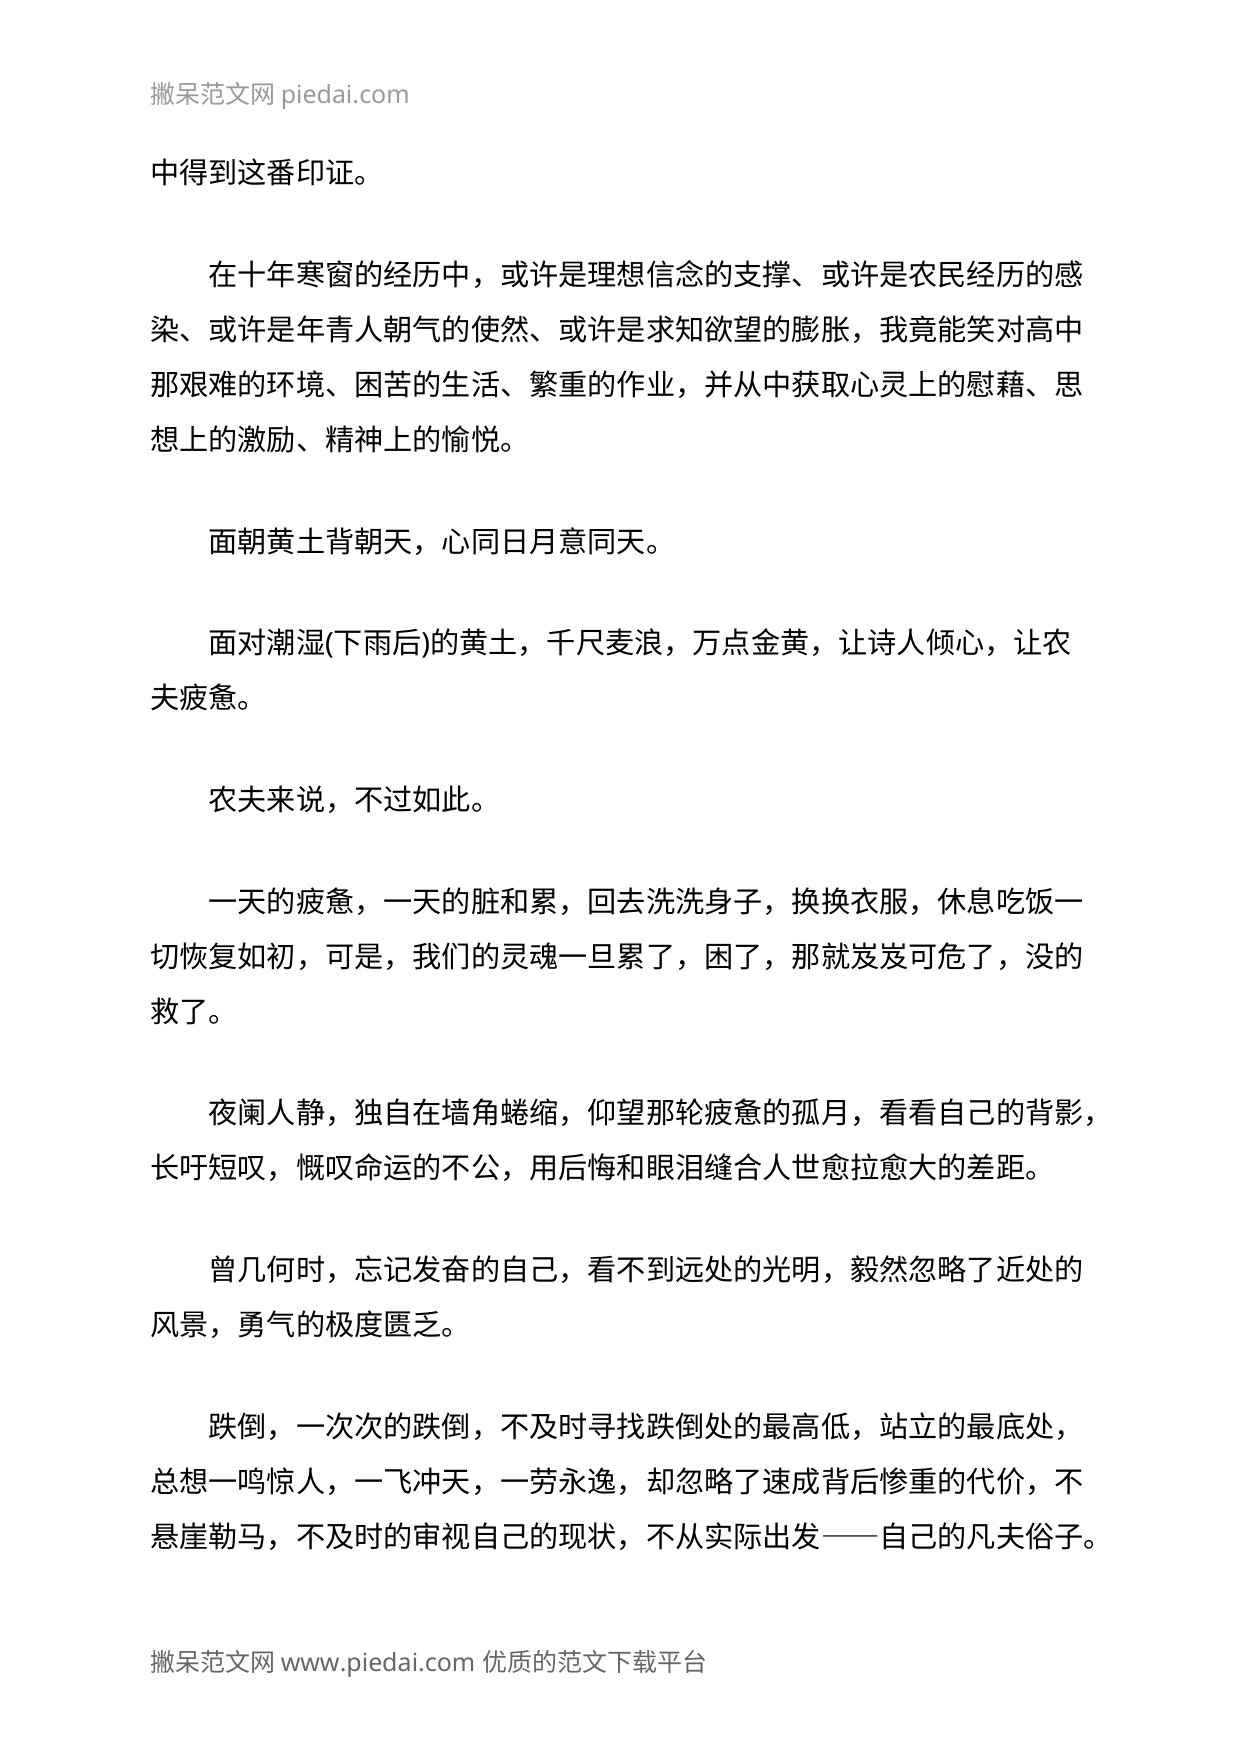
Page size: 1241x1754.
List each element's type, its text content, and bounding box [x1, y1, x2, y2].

text 在十年寒窗的经历中，或许是理想信念的支撑、或许是农民经历的感染、或许是年青人朝气的使然、或许是求知欲望的膨胀，我竟能笑对高中那艰难的环境、困苦的生活、繁重的作业，并从中获取心灵上的慰藉、思想上的激励、精神上的愉悦。 [150, 252, 1090, 459]
text 面朝黄土背朝天，心同日月意同天。 [150, 518, 1090, 561]
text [150, 150, 1090, 192]
text 面对潮湿(下雨后)的黄土，千尺麦浪，万点金黄，让诗人倾心，让农夫疲惫。 [150, 620, 1090, 717]
text 夜阑人静，独自在墙角蜷缩，仰望那轮疲惫的孤月，看看自己的背影，长吁短叹，慨叹命运的不公，用后悔和眼泪缝合人世愈拉愈大的差距。 [150, 1090, 1090, 1187]
text 曾几何时，忘记发奋的自己，看不到远处的光明，毅然忽略了近处的风景，勇气的极度匮乏。 [150, 1247, 1090, 1344]
text 跌倒，一次次的跌倒，不及时寻找跌倒处的最高低，站立的最底处，总想一鸣惊人，一飞冲天，一劳永逸，却忽略了速成背后惨重的代价，不悬崖勒马，不及时的审视自己的现状，不从实际出发——自己的凡夫俗子。 [150, 1403, 1090, 1556]
text 一天的疲惫，一天的脏和累，回去洗洗身子，换换衣服，休息吃饭一切恢复如初，可是，我们的灵魂一旦累了，困了，那就岌岌可危了，没的救了。 [150, 878, 1090, 1031]
text 农夫来说，不过如此。 [150, 777, 1090, 819]
